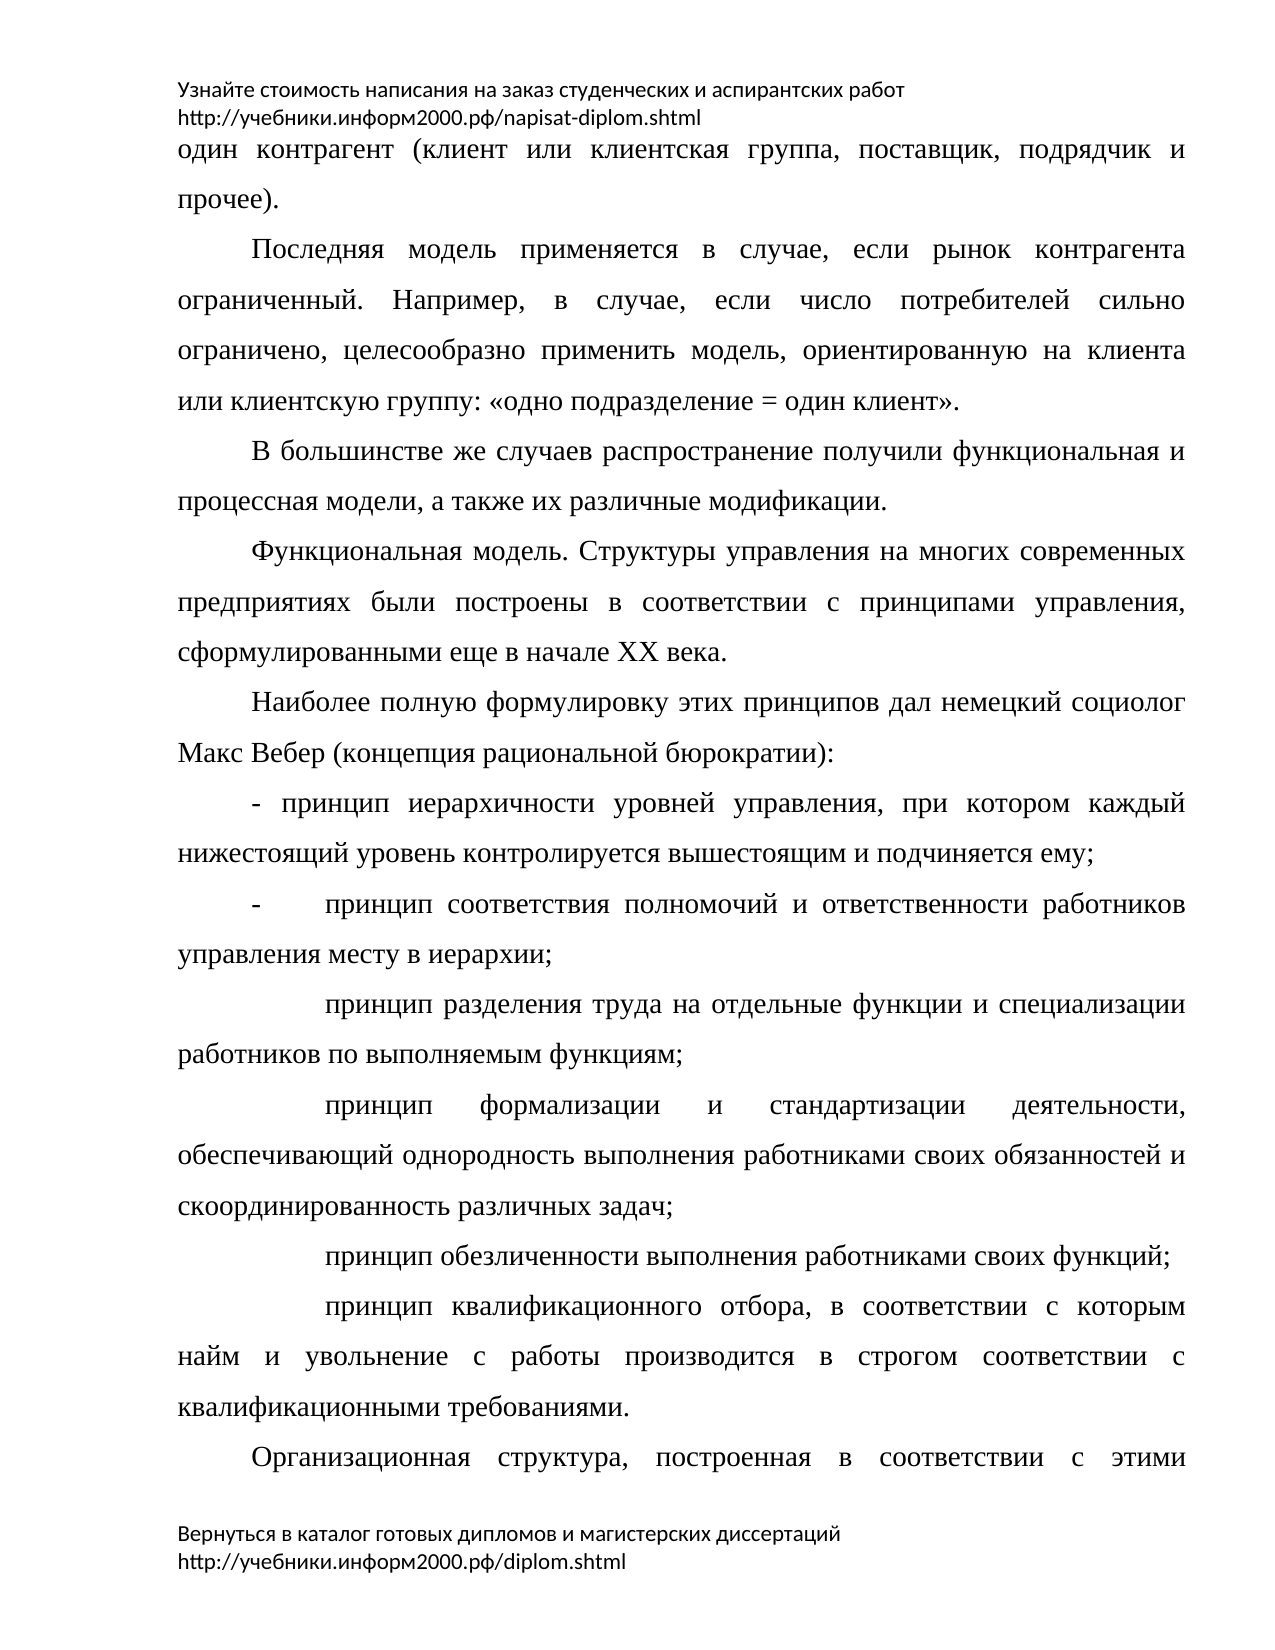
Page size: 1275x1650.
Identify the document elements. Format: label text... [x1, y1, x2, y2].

text принцип формализации и стандартизации деятельности, обеспечивающий однородность выполнения работниками своих обязанностей и скоординированность различных задач; [177, 1087, 1186, 1221]
text В большинстве же случаев распространение получили функциональная и процессная модели, а также их различные модификации. [177, 433, 1186, 517]
text Последняя модель применяется в случае, если рынок контрагента ограниченный. Например, в случае, если число потребителей сильно ограничено, целесообразно применить модель, ориентированную на клиента или клиентскую группу: «одно подразделение = один клиент». [177, 232, 1186, 416]
text Функциональная модель. Структуры управления на многих современных предприятиях были построены в соответствии с принципами управления, сформулированными еще в начале ХХ века. [177, 533, 1186, 668]
text принцип квалификационного отбора, в соответствии с которым найм и увольнение с работы производится в строгом соответствии с квалификационными требованиями. [177, 1288, 1186, 1422]
text принцип разделения труда на отдельные функции и специализации работников по выполняемым функциям; [177, 986, 1186, 1070]
text - принцип иерархичности уровней управления, при котором каждый нижестоящий уровень контролируется вышестоящим и подчиняется ему; [177, 785, 1186, 869]
text Наиболее полную формулировку этих принципов дал немецкий социолог Макс Вебер (концепция рациональной бюрократии): [177, 684, 1186, 768]
text - принцип соответствия полномочий и ответственности работников управления месту в иерархии; [177, 886, 1186, 969]
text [177, 1439, 1186, 1473]
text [177, 131, 1186, 215]
text принцип обезличенности выполнения работниками своих функций; [177, 1238, 1186, 1271]
